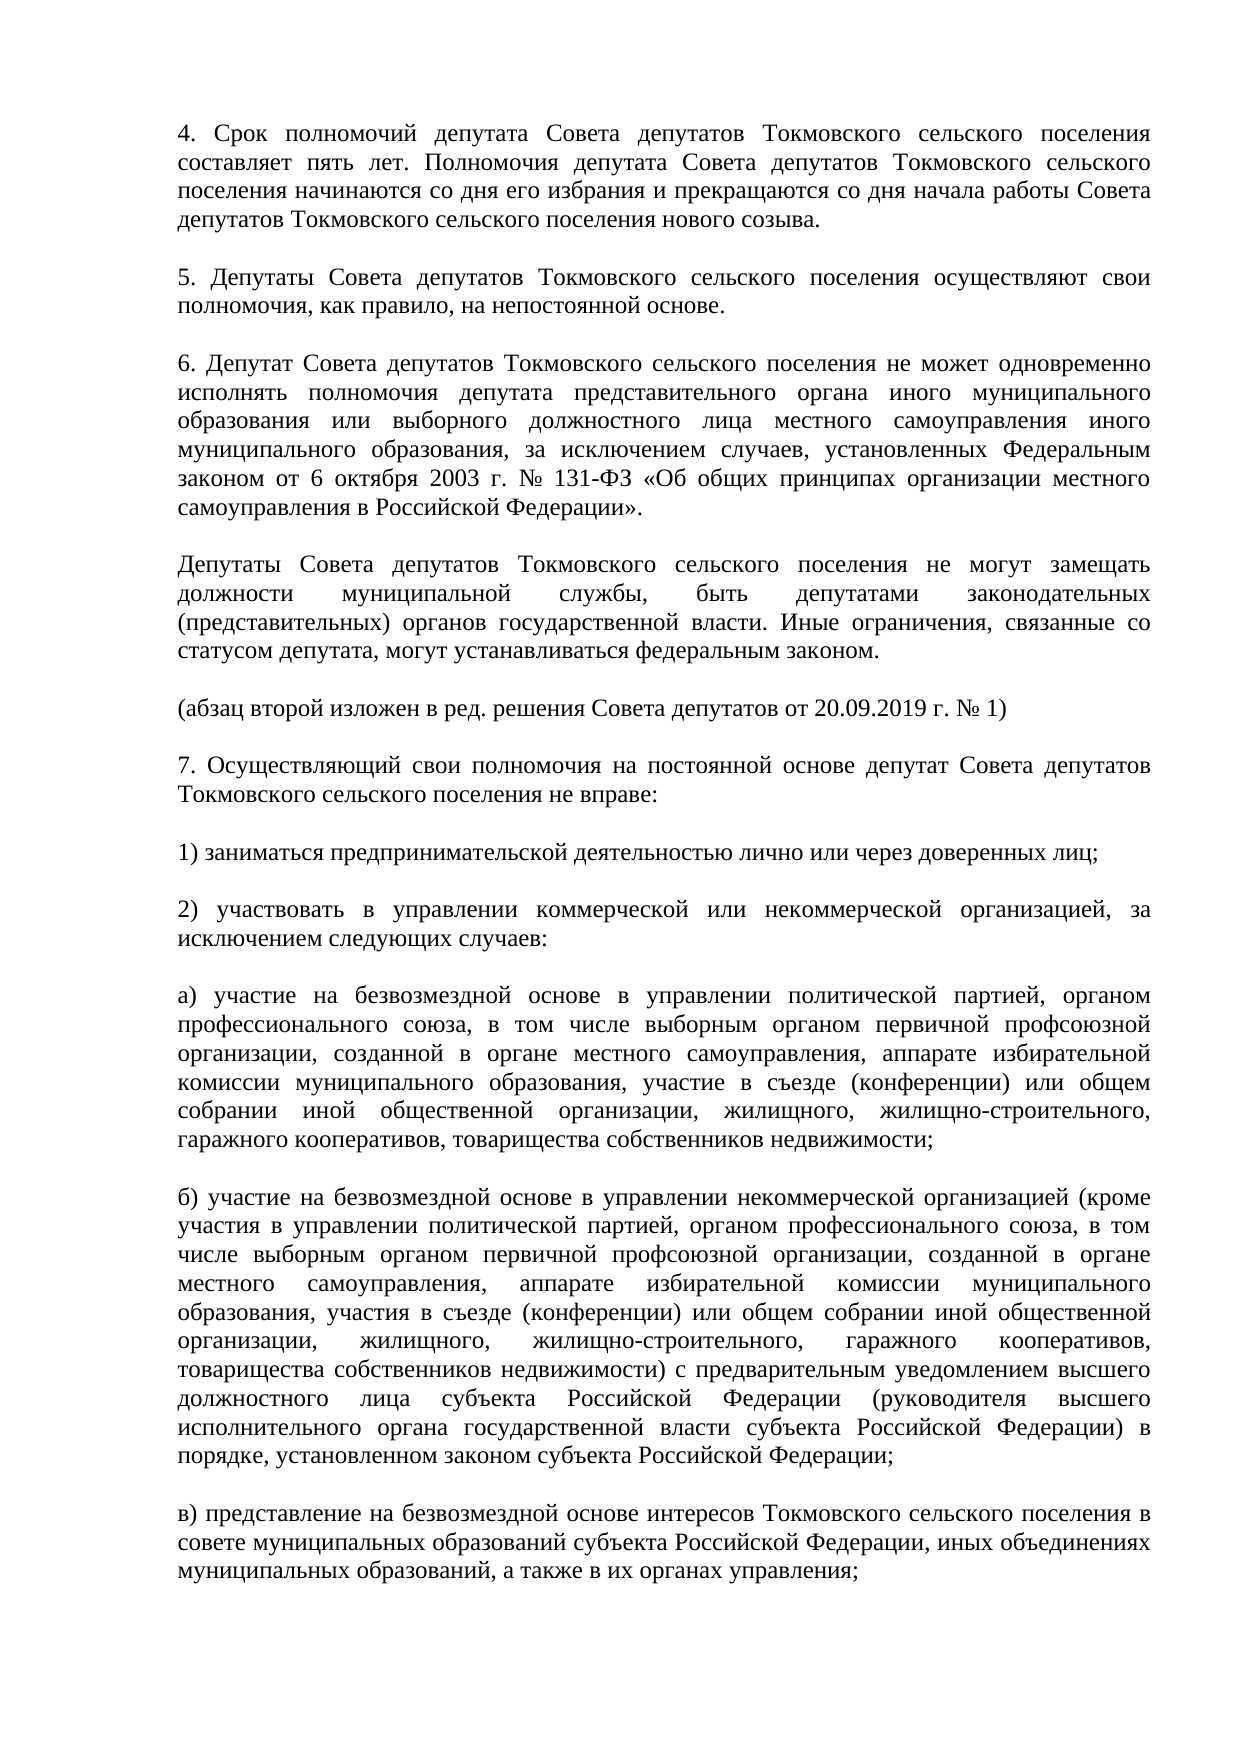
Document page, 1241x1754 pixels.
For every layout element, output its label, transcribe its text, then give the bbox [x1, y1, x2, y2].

text 1) заниматься предпринимательской деятельностью лично или через доверенных лиц; [177, 837, 1152, 866]
text б) участие на безвозмездной основе в управлении некоммерческой организацией (кроме участия в управлении политической партией, органом профессионального союза, в том числе выборным органом первичной профсоюзной организации, созданной в органе местного самоуправления, аппарате избирательной комиссии муниципального образования, участия в съезде (конференции) или общем собрании иной общественной организации, жилищного, жилищно-строительного, гаражного кооперативов, товарищества собственников недвижимости) с предварительным уведомлением высшего должностного лица субъекта Российской Федерации (руководителя высшего исполнительного органа государственной власти субъекта Российской Федерации) в порядке, установленном законом субъекта Российской Федерации; [177, 1182, 1152, 1469]
text 4. Срок полномочий депутата Совета депутатов Токмовского сельского поселения составляет пять лет. Полномочия депутата Совета депутатов Токмовского сельского поселения начинаются со дня его избрания и прекращаются со дня начала работы Совета депутатов Токмовского сельского поселения нового созыва. [177, 118, 1152, 233]
text а) участие на безвозмездной основе в управлении политической партией, органом профессионального союза, в том числе выборным органом первичной профсоюзной организации, созданной в органе местного самоуправления, аппарате избирательной комиссии муниципального образования, участие в съезде (конференции) или общем собрании иной общественной организации, жилищного, жилищно-строительного, гаражного кооперативов, товарищества собственников недвижимости; [177, 981, 1152, 1153]
text в) представление на безвозмездной основе интересов Токмовского сельского поселения в совете муниципальных образований субъекта Российской Федерации, иных объединениях муниципальных образований, а также в их органах управления; [177, 1498, 1152, 1584]
text 7. Осуществляющий свои полномочия на постоянной основе депутат Совета депутатов Токмовского сельского поселения не вправе: [177, 751, 1152, 808]
text 2) участвовать в управлении коммерческой или некоммерческой организацией, за исключением следующих случаев: [177, 894, 1152, 952]
text 5. Депутаты Совета депутатов Токмовского сельского поселения осуществляют свои полномочия, как правило, на непостоянной основе. [177, 262, 1152, 319]
text 6. Депутат Совета депутатов Токмовского сельского поселения не может одновременно исполнять полномочия депутата представительного органа иного муниципального образования или выборного должностного лица местного самоуправления иного муниципального образования, за исключением случаев, установленных Федеральным законом от 6 октября 2003 г. № 131-ФЗ «Об общих принципах организации местного самоуправления в Российской Федерации». [177, 348, 1152, 521]
text (абзац второй изложен в ред. решения Совета депутатов от 20.09.2019 г. № 1) [177, 693, 1152, 722]
text Депутаты Совета депутатов Токмовского сельского поселения не могут замещать должности муниципальной службы, быть депутатами законодательных (представительных) органов государственной власти. Иные ограничения, связанные со статусом депутата, могут устанавливаться федеральным законом. [177, 549, 1152, 664]
